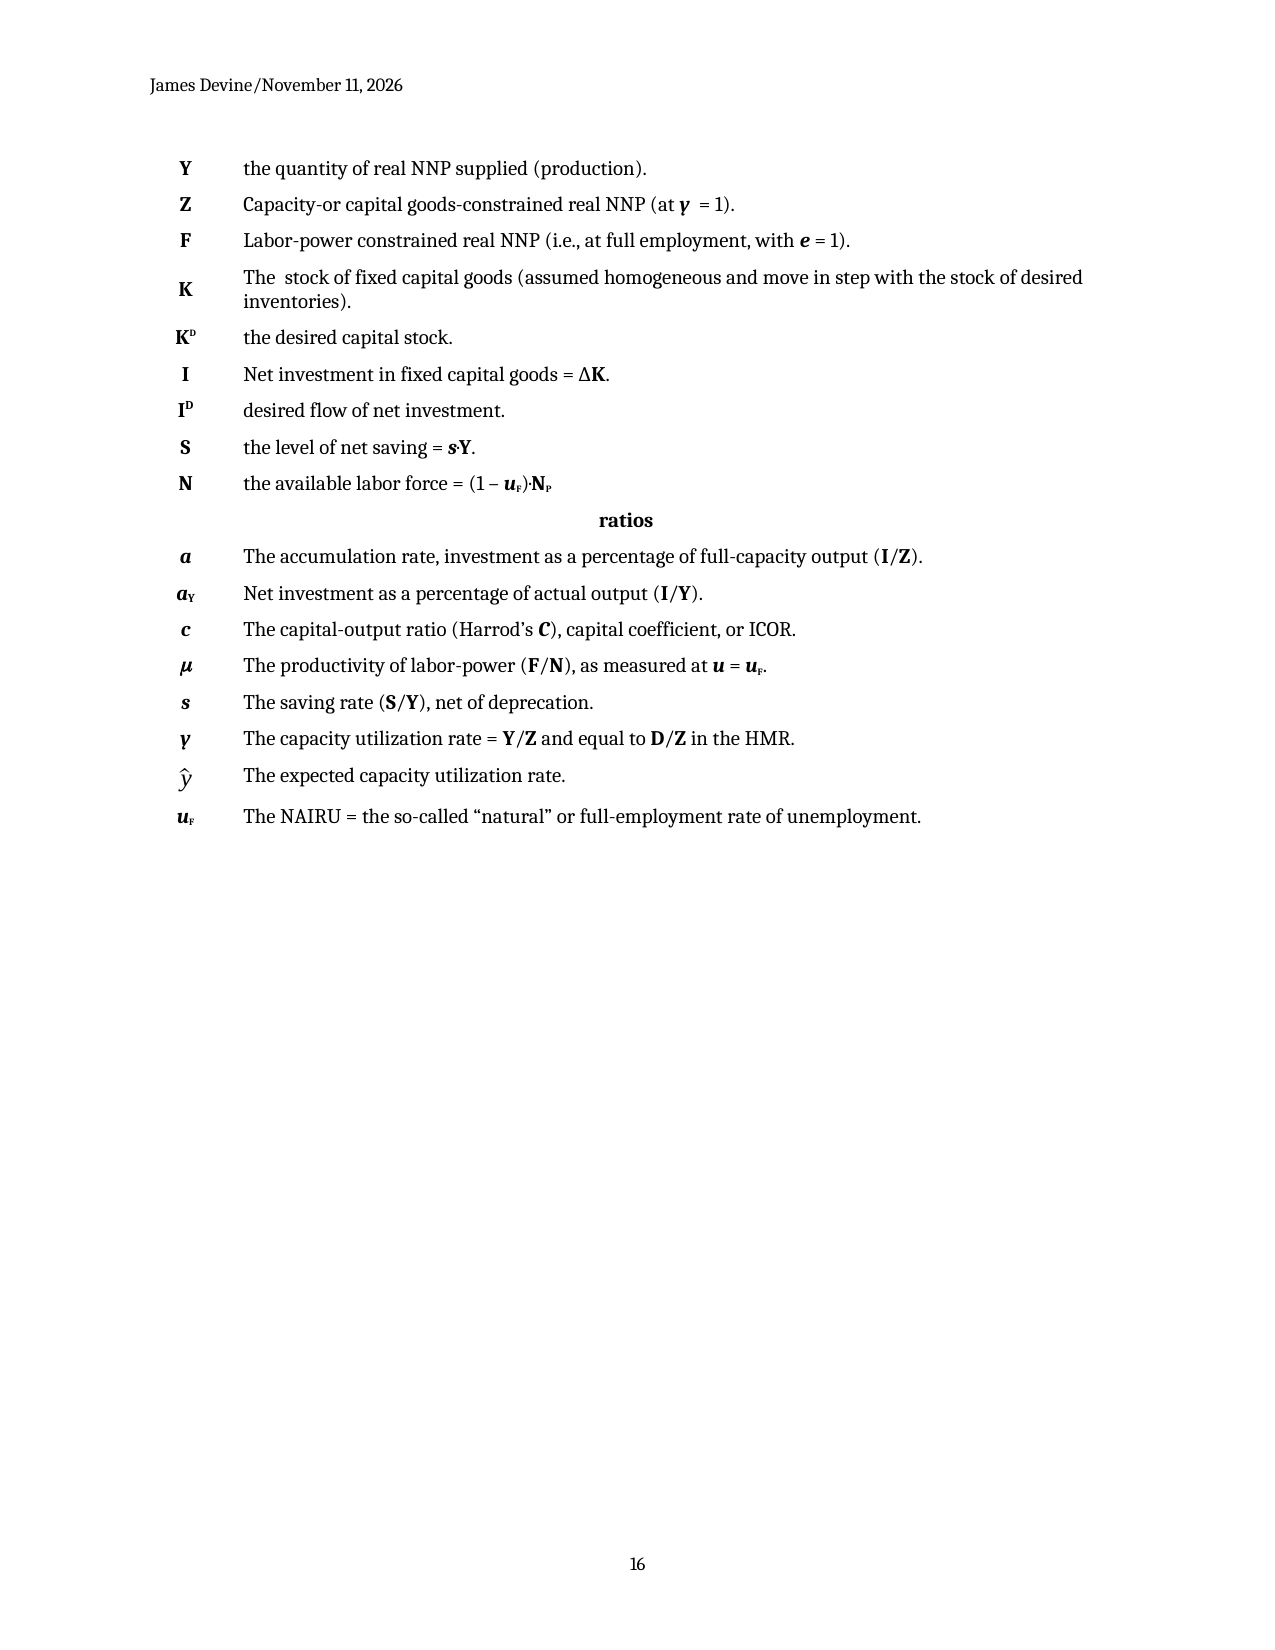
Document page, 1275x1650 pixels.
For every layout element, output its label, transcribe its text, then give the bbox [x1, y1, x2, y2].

table_cell The capacity utilization rate = Y/Z and equal to D/Z in the HMR. [232, 721, 1113, 757]
table_cell The capital-output ratio (Harrod’s C), capital coefficient, or ICOR. [232, 611, 1113, 648]
table_cell K [139, 259, 232, 320]
table_cell the quantity of real NNP supplied (production). [232, 150, 1113, 186]
table_cell F [139, 223, 232, 259]
table_cell Kd [139, 320, 232, 356]
table_cell the available labor force = (1 – uf)·Np [232, 466, 1113, 502]
table_cell The accumulation rate, investment as a percentage of full-capacity output (I/Z). [232, 539, 1113, 575]
table_cell Z [139, 186, 232, 223]
table_cell The productivity of labor-power (F/N), as measured at u = uf. [232, 648, 1113, 684]
table_cell a [139, 539, 232, 575]
table_cell the desired capital stock. [232, 320, 1113, 356]
table_cell The NAIRU = the so-called “natural” or full-employment rate of unemployment. [232, 799, 1113, 835]
table_cell The stock of fixed capital goods (assumed homogeneous and move in step with the stock of desired inventories). [232, 259, 1113, 320]
table_cell The expected capacity utilization rate. [232, 757, 1113, 798]
table_cell [139, 648, 232, 684]
table_cell y [139, 721, 232, 757]
table_cell N [139, 466, 232, 502]
table_cell Net investment as a percentage of actual output (I/Y). [232, 575, 1113, 611]
table_cell Net investment in fixed capital goods = ∆K. [232, 356, 1113, 393]
table_cell Labor-power constrained real NNP (i.e., at full employment, with e = 1). [232, 223, 1113, 259]
table_cell ratios [139, 502, 1113, 538]
table_cell [139, 757, 232, 798]
table_cell The saving rate (S/Y), net of deprecation. [232, 684, 1113, 721]
table_cell S [139, 429, 232, 466]
table_cell I [139, 356, 232, 393]
table_cell the level of net saving = s·Y. [232, 429, 1113, 466]
table_cell desired flow of net investment. [232, 393, 1113, 429]
table_cell Capacity-or capital goods-constrained real NNP (at y = 1). [232, 186, 1113, 223]
table_cell ID [139, 393, 232, 429]
table_cell uf [139, 799, 232, 835]
table_cell c [139, 611, 232, 648]
table_cell Y [139, 150, 232, 186]
table_cell s [139, 684, 232, 721]
table_cell aY [139, 575, 232, 611]
